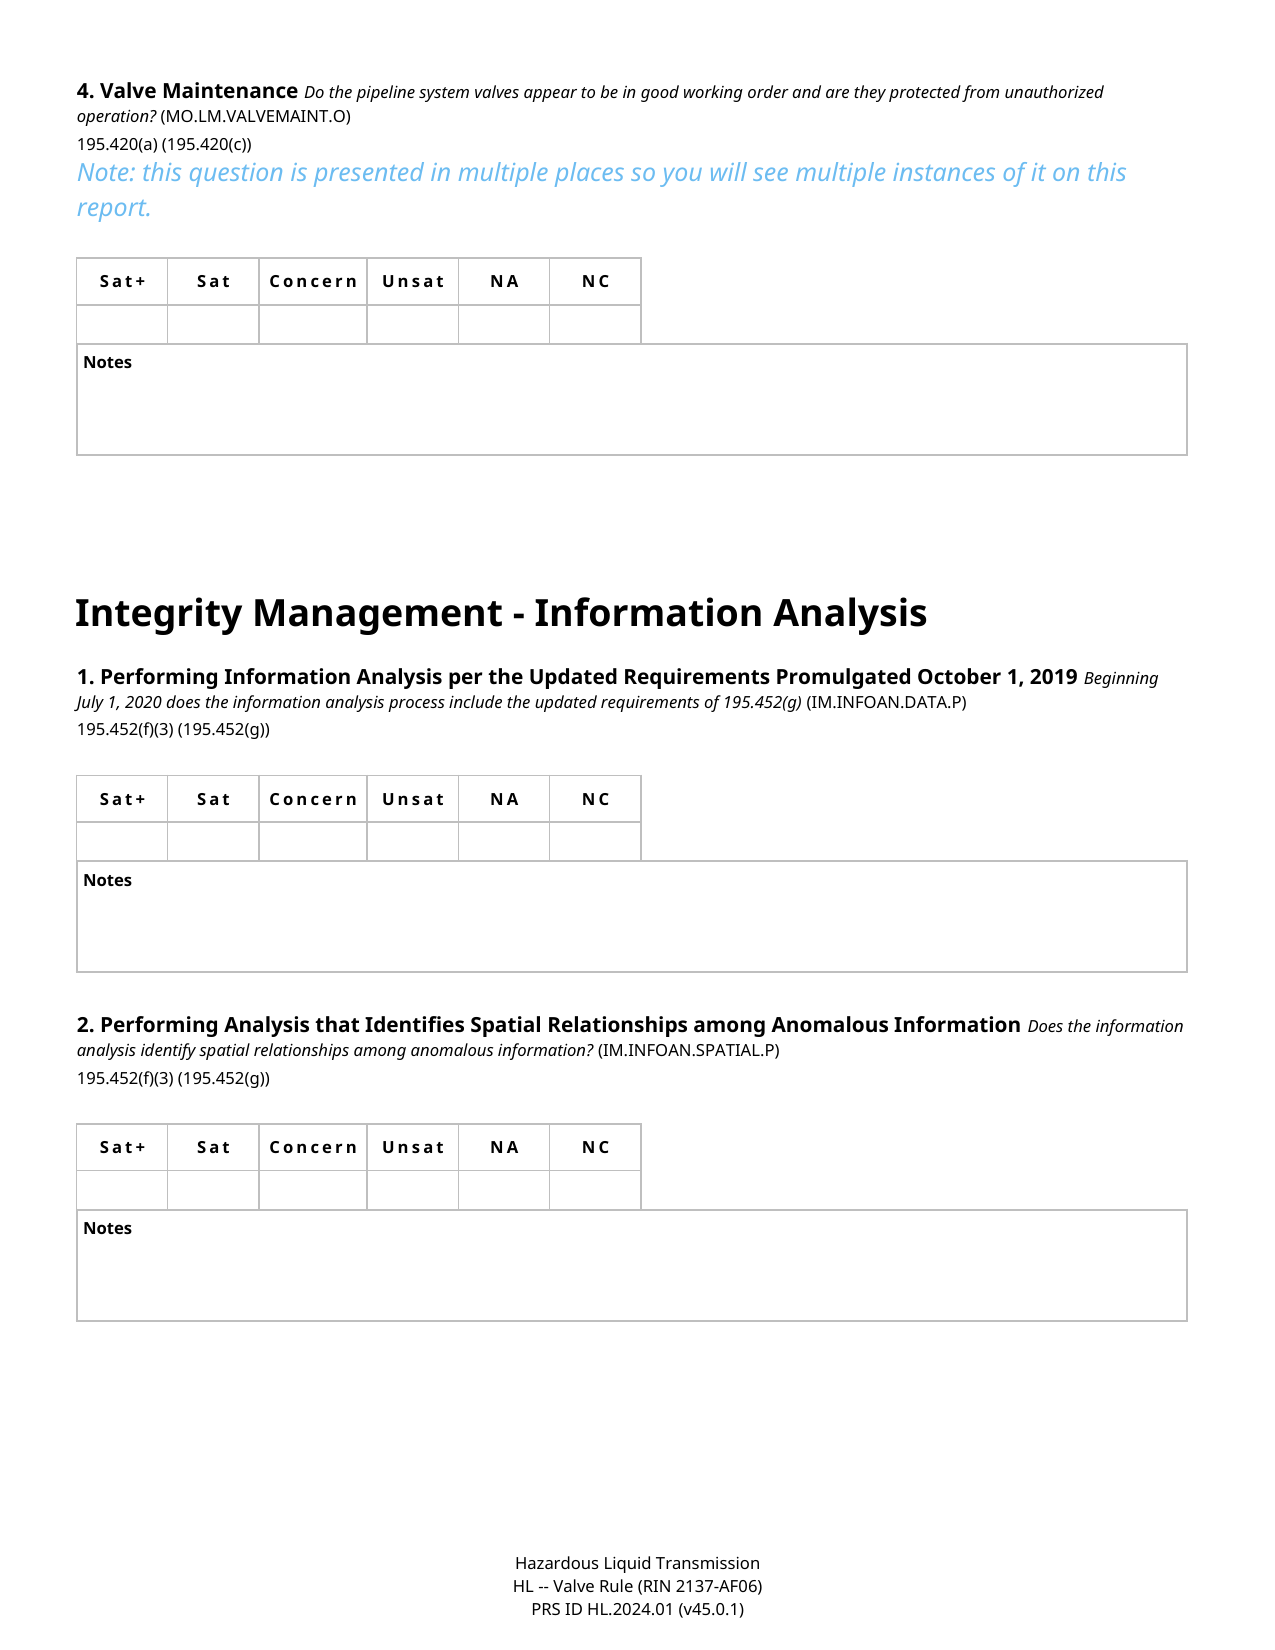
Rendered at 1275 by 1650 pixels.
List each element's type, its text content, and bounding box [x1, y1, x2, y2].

table_header [75, 660, 1200, 1009]
table_header [75, 75, 1200, 492]
subtitle Integrity Management - Information Analysis [75, 586, 1200, 637]
table_header [75, 1009, 1200, 1358]
